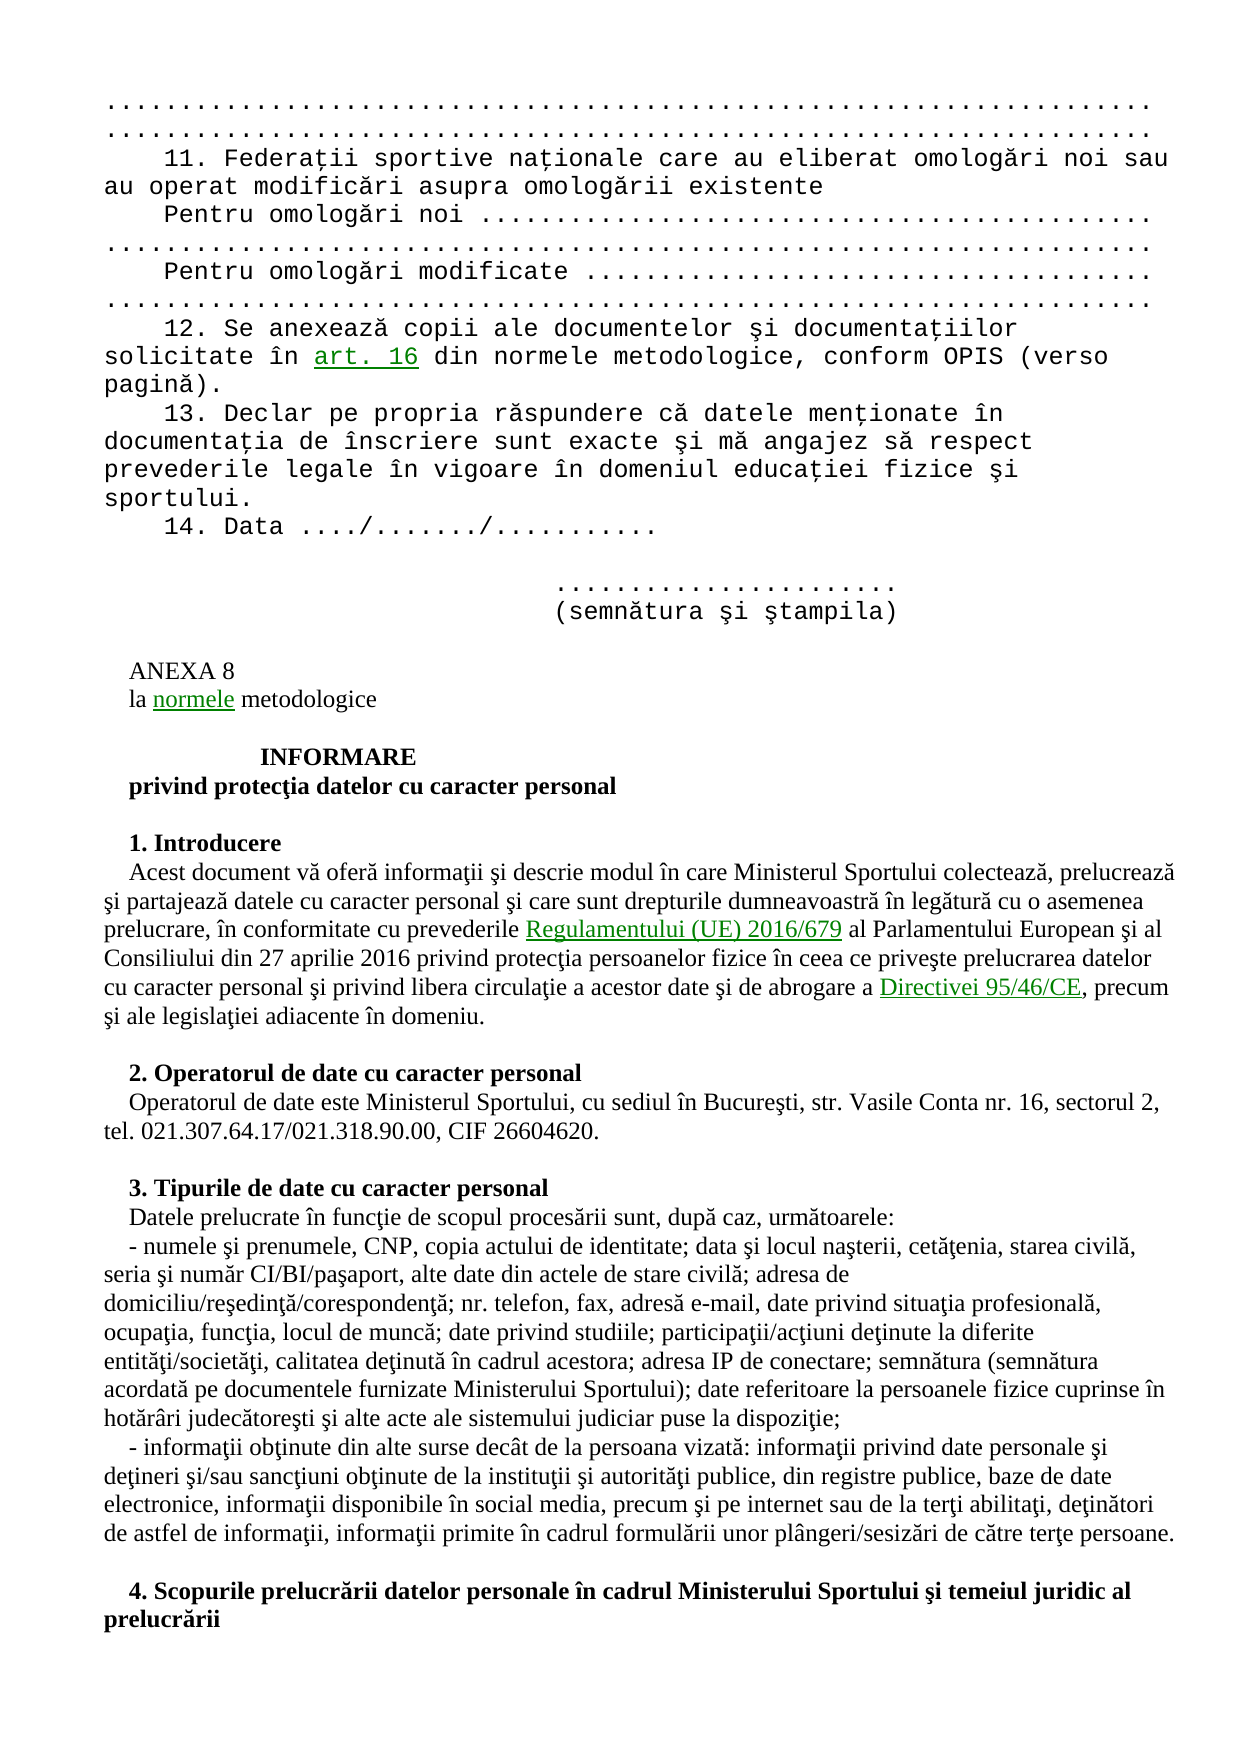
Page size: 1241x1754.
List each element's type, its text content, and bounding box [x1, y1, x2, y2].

text Datele prelucrate în funcţie de scopul procesării sunt, după caz, următoarele: [103, 1202, 1181, 1231]
text - numele şi prenumele, CNP, copia actului de identitate; data şi locul naşterii, cetăţenia, starea civilă, seria şi număr CI/BI/paşaport, alte date din actele de stare civilă; adresa de domiciliu/reşedinţă/corespondenţă; nr. telefon, fax, adresă e-mail, date privind situaţia profesională, ocupaţia, funcţia, locul de muncă; date privind studiile; participaţii/acţiuni deţinute la diferite entităţi/societăţi, calitatea deţinută în cadrul acestora; adresa IP de conectare; semnătura (semnătura acordată pe documentele furnizate Ministerului Sportului); date referitoare la persoanele fizice cuprinse în hotărâri judecătoreşti şi alte acte ale sistemului judiciar puse la dispoziţie; [103, 1231, 1181, 1432]
text 1. Introducere [103, 828, 1181, 857]
text Acest document vă oferă informaţii şi descrie modul în care Ministerul Sportului colectează, prelucrează şi partajează datele cu caracter personal şi care sunt drepturile dumneavoastră în legătură cu o asemenea prelucrare, în conformitate cu prevederile Regulamentului (UE) 2016/679 al Parlamentului European şi al Consiliului din 27 aprilie 2016 privind protecţia persoanelor fizice în ceea ce priveşte prelucrarea datelor cu caracter personal şi privind libera circulaţie a acestor date şi de abrogare a Directivei 95/46/CE, precum şi ale legislaţiei adiacente în domeniu. [103, 857, 1181, 1029]
text 2. Operatorul de date cu caracter personal [103, 1058, 1181, 1087]
text ....................... [103, 570, 1181, 599]
text 4. Scopurile prelucrării datelor personale în cadrul Ministerului Sportului şi temeiul juridic al prelucrării [103, 1576, 1181, 1633]
text Operatorul de date este Ministerul Sportului, cu sediul în Bucureşti, str. Vasile Conta nr. 16, sectorul 2, tel. 021.307.64.17/021.318.90.00, CIF 26604620. [103, 1087, 1181, 1144]
text ...................................................................... [103, 230, 1181, 259]
text ANEXA 8 [103, 656, 1181, 684]
text privind protecţia datelor cu caracter personal [103, 771, 1181, 799]
text (semnătura şi ştampila) [103, 599, 1181, 627]
text 3. Tipurile de date cu caracter personal [103, 1173, 1181, 1202]
text ...................................................................... [103, 89, 1181, 117]
text 11. Federaţii sportive naţionale care au eliberat omologări noi sau au operat modificări asupra omologării existente [103, 145, 1181, 202]
text Pentru omologări modificate ...................................... [103, 259, 1181, 287]
text INFORMARE [103, 742, 1181, 771]
text ...................................................................... [103, 287, 1181, 315]
text ...................................................................... [103, 117, 1181, 145]
text 13. Declar pe propria răspundere că datele menţionate în documentaţia de înscriere sunt exacte şi mă angajez să respect prevederile legale în vigoare în domeniul educaţiei fizice şi sportului. [103, 400, 1181, 514]
text la normele metodologice [103, 684, 1181, 713]
text - informaţii obţinute din alte surse decât de la persoana vizată: informaţii privind date personale şi deţineri şi/sau sancţiuni obţinute de la instituţii şi autorităţi publice, din registre publice, baze de date electronice, informaţii disponibile în social media, precum şi pe internet sau de la terţi abilitaţi, deţinători de astfel de informaţii, informaţii primite în cadrul formulării unor plângeri/sesizări de către terţe persoane. [103, 1432, 1181, 1547]
text 14. Data ..../......./........... [103, 514, 1181, 542]
text 12. Se anexează copii ale documentelor şi documentaţiilor solicitate în art. 16 din normele metodologice, conform OPIS (verso pagină). [103, 315, 1181, 400]
text Pentru omologări noi ............................................. [103, 202, 1181, 230]
